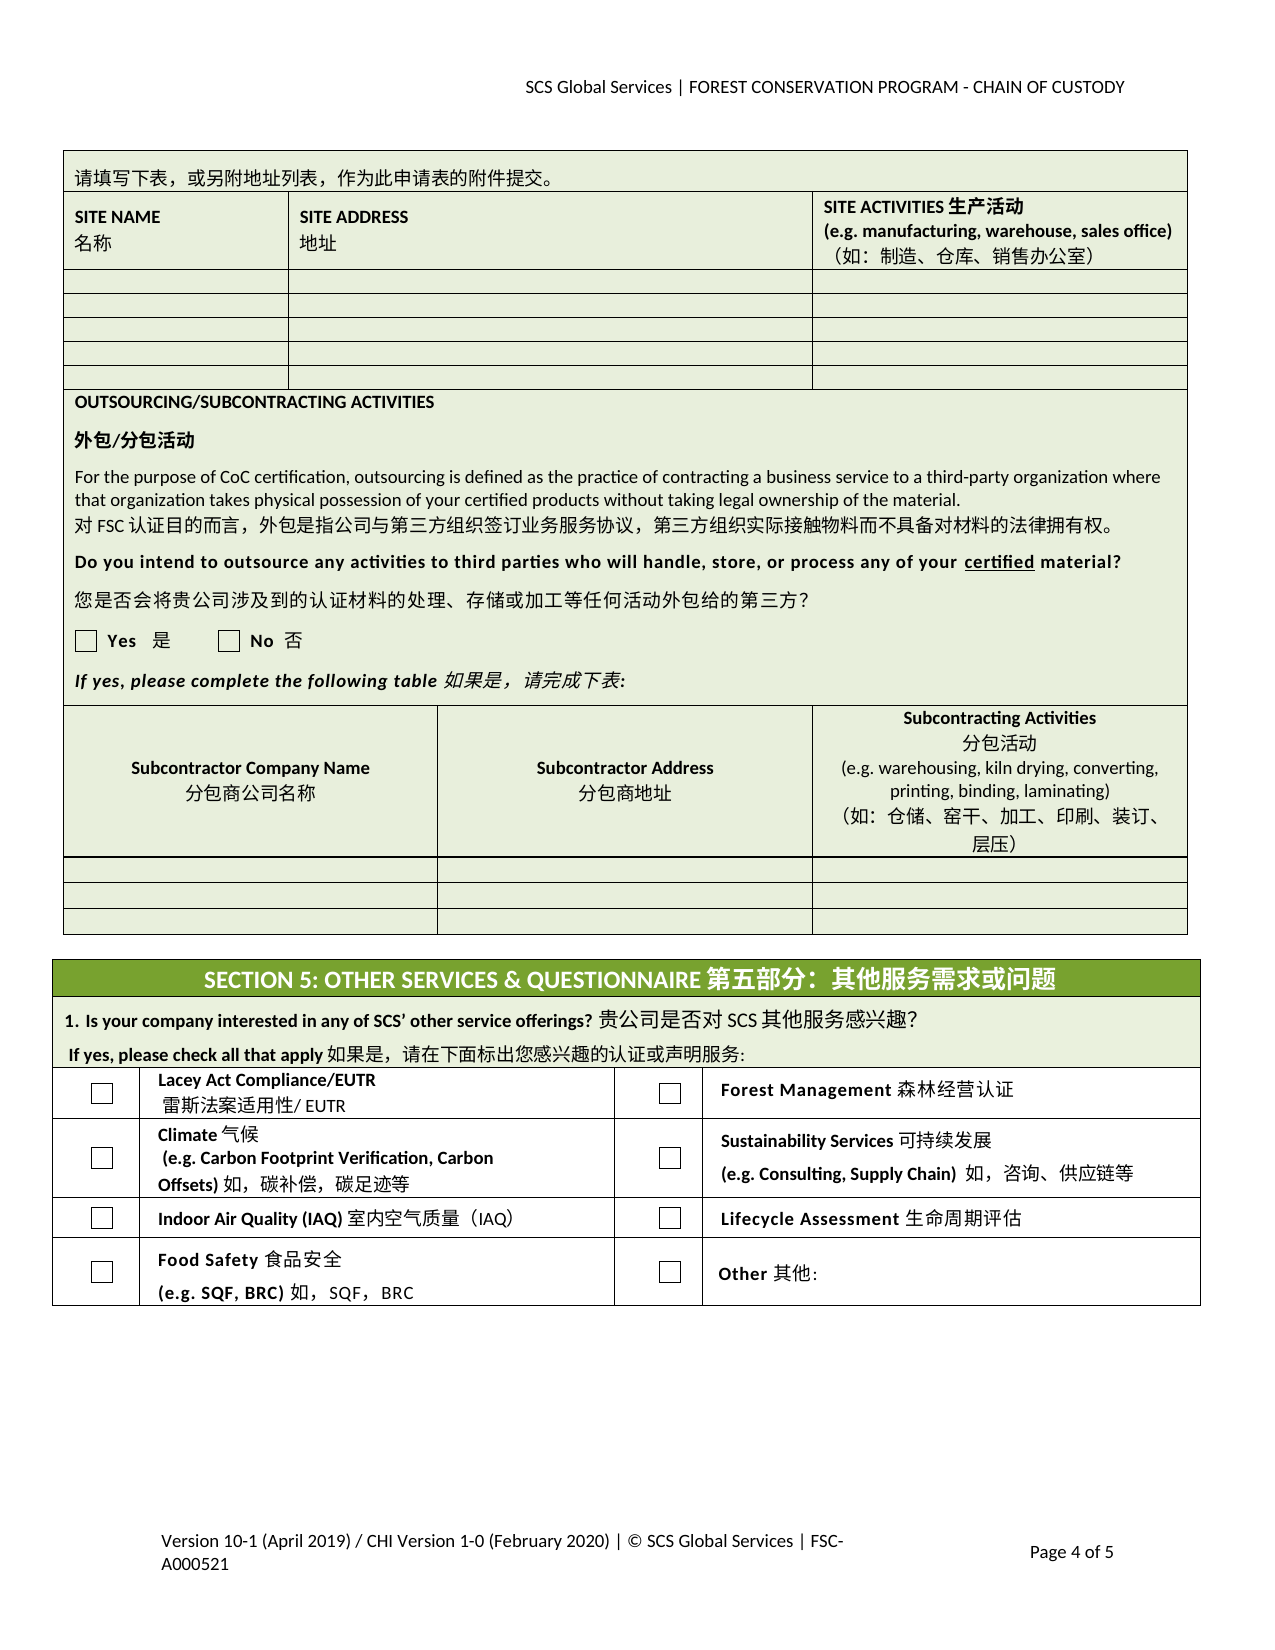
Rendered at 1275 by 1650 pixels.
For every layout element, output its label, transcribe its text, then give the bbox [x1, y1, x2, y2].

table_cell [813, 318, 1187, 341]
table_cell [64, 858, 437, 882]
table_cell [438, 883, 812, 908]
table_cell [53, 1198, 139, 1237]
table_cell [64, 883, 437, 908]
table_cell [64, 366, 288, 389]
table_cell SITE NAME 名称 [64, 192, 288, 269]
table_cell [289, 270, 812, 293]
table_cell [53, 1068, 139, 1118]
table_cell [53, 1119, 139, 1197]
table_cell Sustainability Services 可持续发展 (e.g. Consulting, Supply Chain) 如，咨询、供应链等 [703, 1119, 1200, 1197]
table_cell [64, 342, 288, 365]
table_cell Climate 气候 (e.g. Carbon Footprint Verification, Carbon Offsets) 如，碳补偿，碳足迹等 [140, 1119, 614, 1197]
table_cell [813, 294, 1187, 317]
table_cell Subcontractor Address 分包商地址 [438, 706, 812, 856]
table_cell [615, 1068, 702, 1118]
table_cell Subcontracting Activities 分包活动 (e.g. warehousing, kiln drying, converting, printing, binding, laminating) （如：仓储、窑干、加工、印刷、装订、层压） [813, 706, 1187, 856]
table_cell Lifecycle Assessment 生命周期评估 [703, 1198, 1200, 1237]
table_cell [813, 909, 1187, 934]
table_cell [813, 366, 1187, 389]
table_cell [615, 1238, 702, 1305]
table_cell [813, 342, 1187, 365]
table_cell [813, 270, 1187, 293]
table_cell [53, 1238, 139, 1305]
table_cell [64, 270, 288, 293]
table_cell SITE ACTIVITIES 生产活动 (e.g. manufacturing, warehouse, sales office) （如：制造、仓库、销售办公室） [813, 192, 1187, 269]
table_cell [813, 858, 1187, 882]
table_cell [289, 342, 812, 365]
table_cell [289, 366, 812, 389]
table_cell SITE ADDRESS 地址 [289, 192, 812, 269]
table_cell [813, 883, 1187, 908]
table_cell Indoor Air Quality (IAQ) 室内空气质量（IAQ） [140, 1198, 614, 1237]
table_cell Food Safety 食品安全 (e.g. SQF, BRC) 如，SQF，BRC [140, 1238, 614, 1305]
table_cell [64, 909, 437, 934]
table_cell OUTSOURCING/SUBCONTRACTING ACTIVITIES 外包/分包活动 For the purpose of CoC certification, outsourcing is defined as the practice of contracting a business service to a third-party organization where that organization takes physical possession of your certified products without taking legal ownership of the material. 对FSC认证目的而言，外包是指公司与第三方组织签订业务服务协议，第三方组织实际接触物料而不具备对材料的法律拥有权。 Do you intend to outsource any activities to third parties who will handle, store, or process any of your certified material? 您是否会将贵公司涉及到的认证材料的处理、存储或加工等任何活动外包给的第三方？ Yes 是 No 否 If yes, please complete the following table 如果是，请完成下表: [64, 390, 1187, 705]
table_cell Forest Management 森林经营认证 [703, 1068, 1200, 1118]
table_cell [615, 1119, 702, 1197]
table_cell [64, 151, 1187, 191]
table_cell [289, 318, 812, 341]
table_cell [64, 294, 288, 317]
table_cell Lacey Act Compliance/EUTR 雷斯法案适用性/ EUTR [140, 1068, 614, 1118]
table_cell [64, 318, 288, 341]
table_cell [289, 294, 812, 317]
table_header SECTION 5: OTHER SERVICES & QUESTIONNAIRE第五部分：其他服务需求或问题 [53, 960, 1200, 996]
table_cell [438, 858, 812, 882]
table_cell Other 其他: [703, 1238, 1200, 1305]
table_cell [438, 909, 812, 934]
table_cell 1. Is your company interested in any of SCS’ other service offerings? 贵公司是否对SCS其他服务感兴趣？ If yes, please check all that apply如果是，请在下面标出您感兴趣的认证或声明服务: [53, 997, 1200, 1067]
table_cell Subcontractor Company Name 分包商公司名称 [64, 706, 437, 856]
table_cell [615, 1198, 702, 1237]
